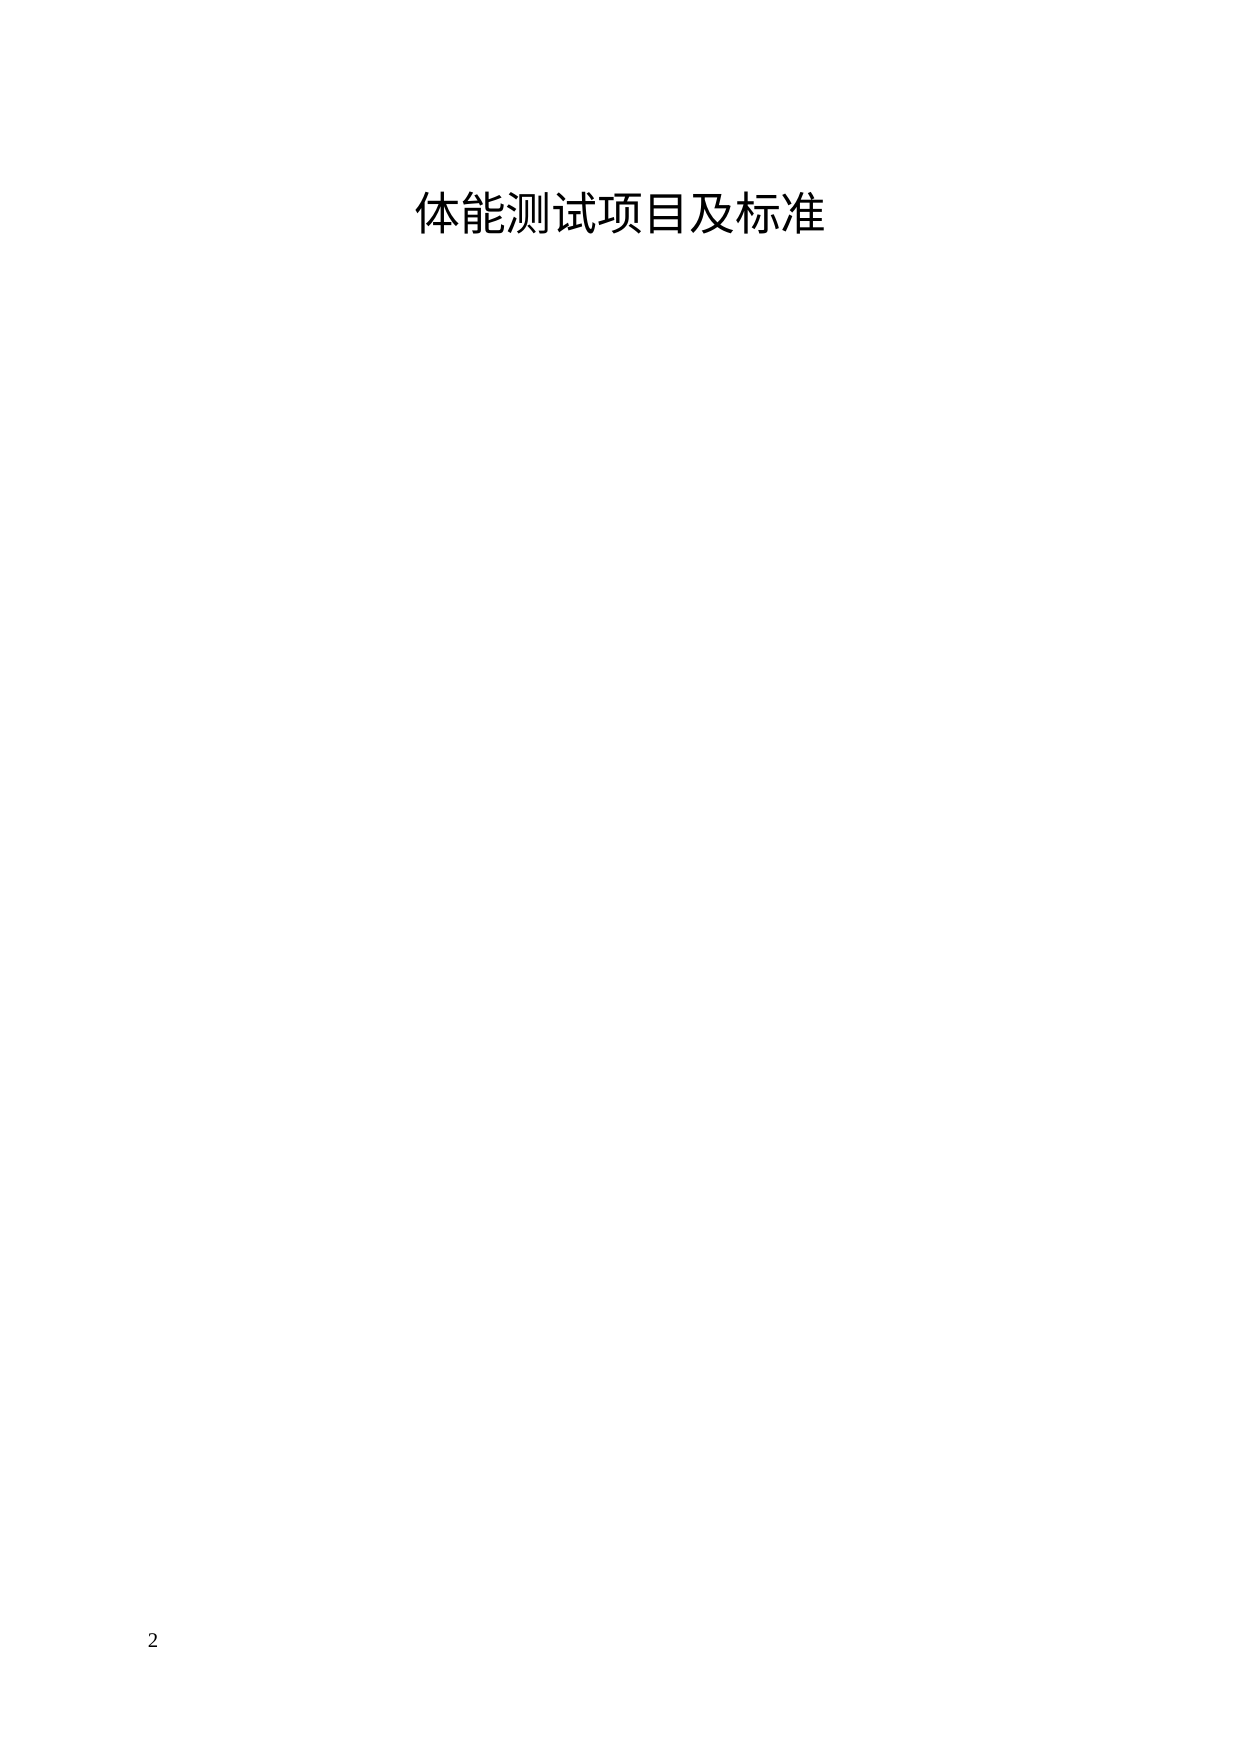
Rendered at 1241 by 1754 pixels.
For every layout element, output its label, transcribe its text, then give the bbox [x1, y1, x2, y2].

text 体能测试项目及标准 [148, 162, 1093, 259]
